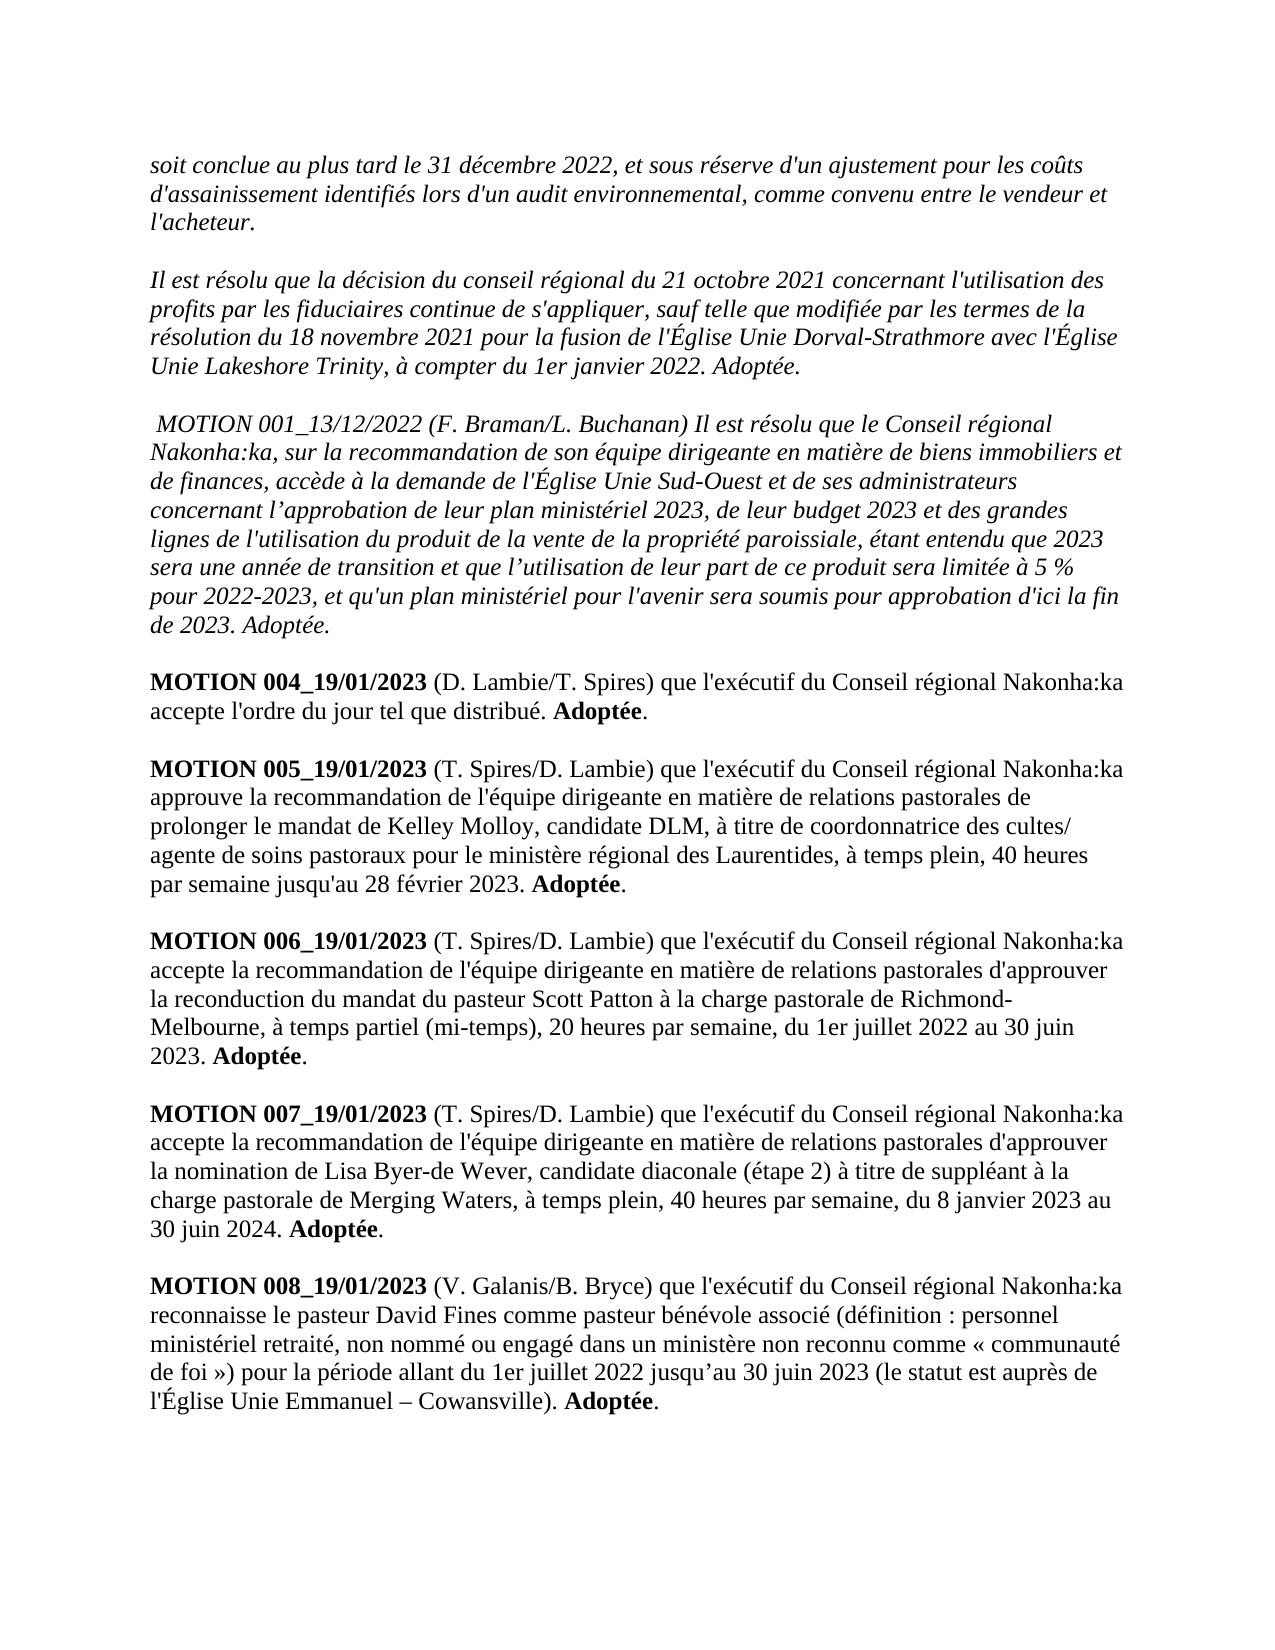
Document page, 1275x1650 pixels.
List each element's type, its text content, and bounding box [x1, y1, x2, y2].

text MOTION 007_19/01/2023 (T. Spires/D. Lambie) que l'exécutif du Conseil régional Nakonha:ka accepte la recommandation de l'équipe dirigeante en matière de relations pastorales d'approuver la nomination de Lisa Byer-de Wever, candidate diaconale (étape 2) à titre de suppléant à la charge pastorale de Merging Waters, à temps plein, 40 heures par semaine, du 8 janvier 2023 au 30 juin 2024. Adoptée. [150, 1099, 1125, 1242]
text MOTION 005_19/01/2023 (T. Spires/D. Lambie) que l'exécutif du Conseil régional Nakonha:ka approuve la recommandation de l'équipe dirigeante en matière de relations pastorales de prolonger le mandat de Kelley Molloy, candidate DLM, à titre de coordonnatrice des cultes/ agente de soins pastoraux pour le ministère régional des Laurentides, à temps plein, 40 heures par semaine jusqu'au 28 février 2023. Adoptée. [150, 754, 1125, 897]
text MOTION 008_19/01/2023 (V. Galanis/B. Bryce) que l'exécutif du Conseil régional Nakonha:ka reconnaisse le pasteur David Fines comme pasteur bénévole associé (définition : personnel ministériel retraité, non nommé ou engagé dans un ministère non reconnu comme « communauté de foi ») pour la période allant du 1er juillet 2022 jusqu’au 30 juin 2023 (le statut est auprès de l'Église Unie Emmanuel – Cowansville). Adoptée. [150, 1271, 1125, 1415]
text Il est résolu que la décision du conseil régional du 21 octobre 2021 concernant l'utilisation des profits par les fiduciaires continue de s'appliquer, sauf telle que modifiée par les termes de la résolution du 18 novembre 2021 pour la fusion de l'Église Unie Dorval-Strathmore avec l'Église Unie Lakeshore Trinity, à compter du 1er janvier 2022. Adoptée. [150, 265, 1125, 380]
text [150, 150, 1125, 236]
text MOTION 001_13/12/2022 (F. Braman/L. Buchanan) Il est résolu que le Conseil régional Nakonha:ka, sur la recommandation de son équipe dirigeante en matière de biens immobiliers et de finances, accède à la demande de l'Église Unie Sud-Ouest et de ses administrateurs concernant l’approbation de leur plan ministériel 2023, de leur budget 2023 et des grandes lignes de l'utilisation du produit de la vente de la propriété paroissiale, étant entendu que 2023 sera une année de transition et que l’utilisation de leur part de ce produit sera limitée à 5 % pour 2022-2023, et qu'un plan ministériel pour l'avenir sera soumis pour approbation d'ici la fin de 2023. Adoptée. [150, 409, 1125, 639]
text MOTION 004_19/01/2023 (D. Lambie/T. Spires) que l'exécutif du Conseil régional Nakonha:ka accepte l'ordre du jour tel que distribué. Adoptée. [150, 667, 1125, 725]
text MOTION 006_19/01/2023 (T. Spires/D. Lambie) que l'exécutif du Conseil régional Nakonha:ka accepte la recommandation de l'équipe dirigeante en matière de relations pastorales d'approuver la reconduction du mandat du pasteur Scott Patton à la charge pastorale de Richmond-Melbourne, à temps partiel (mi-temps), 20 heures par semaine, du 1er juillet 2022 au 30 juin 2023. Adoptée. [150, 926, 1125, 1070]
